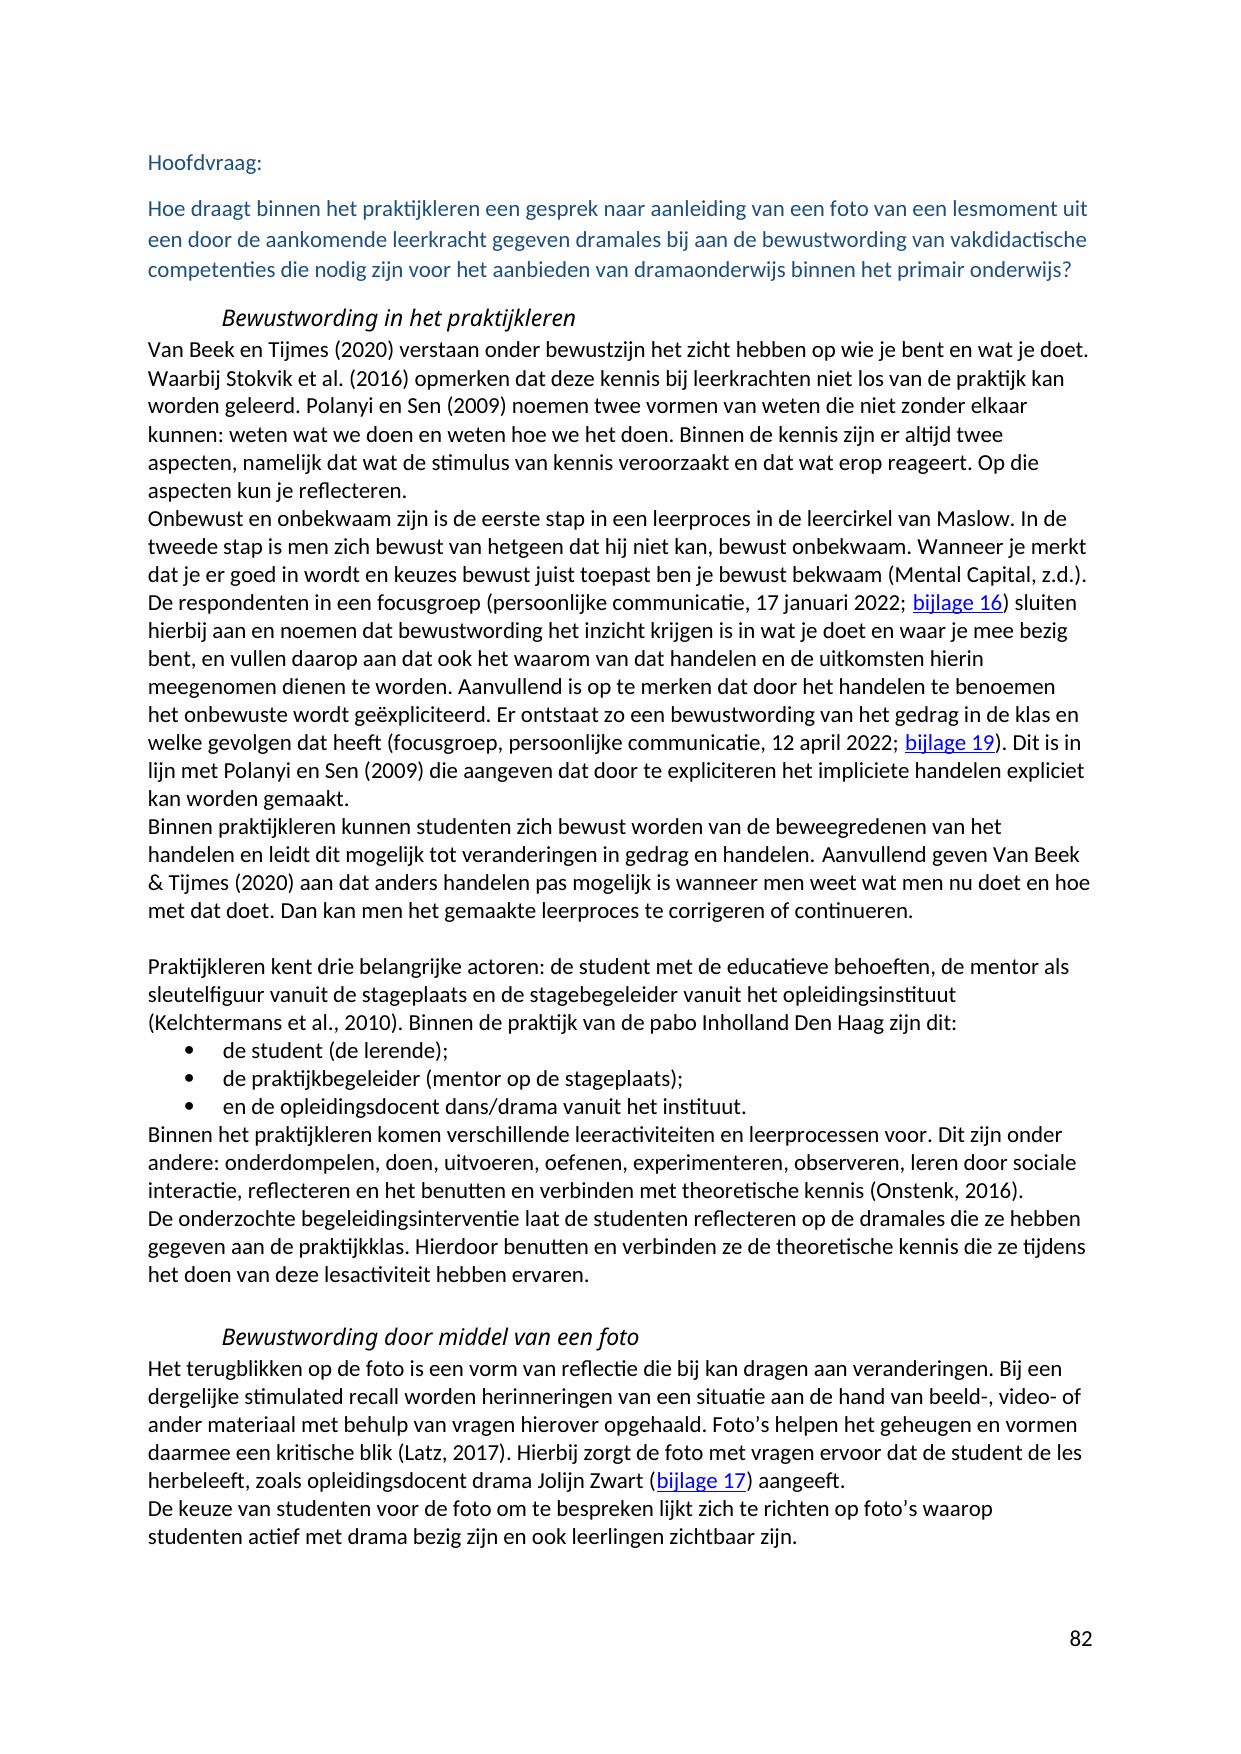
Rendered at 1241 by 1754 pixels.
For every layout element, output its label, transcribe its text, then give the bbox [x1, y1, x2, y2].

text Praktijkleren kent drie belangrijke actoren: de student met de educatieve behoeften, de mentor als sleutelfiguur vanuit de stageplaats en de stagebegeleider vanuit het opleidingsinstituut (Kelchtermans et al., 2010). Binnen de praktijk van de pabo Inholland Den Haag zijn dit: [148, 952, 1092, 1036]
text Hoe draagt binnen het praktijkleren een gesprek naar aanleiding van een foto van een lesmoment uit een door de aankomende leerkracht gegeven dramales bij aan de bewustwording van vakdidactische competenties die nodig zijn voor het aanbieden van dramaonderwijs binnen het primair onderwijs? [148, 194, 1092, 283]
text De keuze van studenten voor de foto om te bespreken lijkt zich te richten op foto’s waarop studenten actief met drama bezig zijn en ook leerlingen zichtbaar zijn. [148, 1494, 1092, 1550]
text Binnen praktijkleren kunnen studenten zich bewust worden van de beweegredenen van het handelen en leidt dit mogelijk tot veranderingen in gedrag en handelen. Aanvullend geven Van Beek & Tijmes (2020) aan dat anders handelen pas mogelijk is wanneer men weet wat men nu doet en hoe met dat doet. Dan kan men het gemaakte leerproces te corrigeren of continueren. [148, 812, 1092, 924]
text Hoofdvraag: [148, 148, 1092, 176]
list de praktijkbegeleider (mentor op de stageplaats); [185, 1064, 1092, 1092]
text De onderzochte begeleidingsinterventie laat de studenten reflecteren op de dramales die ze hebben gegeven aan de praktijkklas. Hierdoor benutten en verbinden ze de theoretische kennis die ze tijdens het doen van deze lesactiviteit hebben ervaren. [148, 1204, 1092, 1288]
list de student (de lerende); [185, 1036, 1092, 1064]
text Binnen het praktijkleren komen verschillende leeractiviteiten en leerprocessen voor. Dit zijn onder andere: onderdompelen, doen, uitvoeren, oefenen, experimenteren, observeren, leren door sociale interactie, reflecteren en het benutten en verbinden met theoretische kennis (Onstenk, 2016). [148, 1120, 1092, 1204]
list en de opleidingsdocent dans/drama vanuit het instituut. [185, 1092, 1092, 1120]
text Het terugblikken op de foto is een vorm van reflectie die bij kan dragen aan veranderingen. Bij een dergelijke stimulated recall worden herinneringen van een situatie aan de hand van beeld-, video- of ander materiaal met behulp van vragen hierover opgehaald. Foto’s helpen het geheugen en vormen daarmee een kritische blik (Latz, 2017). Hierbij zorgt de foto met vragen ervoor dat de student de les herbeleeft, zoals opleidingsdocent drama Jolijn Zwart (bijlage 17) aangeeft. [148, 1354, 1092, 1494]
subtitle Bewustwording door middel van een foto [221, 1321, 1092, 1352]
subtitle Bewustwording in het praktijkleren [221, 302, 1092, 333]
text Onbewust en onbekwaam zijn is de eerste stap in een leerproces in de leercirkel van Maslow. In de tweede stap is men zich bewust van hetgeen dat hij niet kan, bewust onbekwaam. Wanneer je merkt dat je er goed in wordt en keuzes bewust juist toepast ben je bewust bekwaam (Mental Capital, z.d.). De respondenten in een focusgroep (persoonlijke communicatie, 17 januari 2022; bijlage 16) sluiten hierbij aan en noemen dat bewustwording het inzicht krijgen is in wat je doet en waar je mee bezig bent, en vullen daarop aan dat ook het waarom van dat handelen en de uitkomsten hierin meegenomen dienen te worden. Aanvullend is op te merken dat door het handelen te benoemen het onbewuste wordt geëxpliciteerd. Er ontstaat zo een bewustwording van het gedrag in de klas en welke gevolgen dat heeft (focusgroep, persoonlijke communicatie, 12 april 2022; bijlage 19). Dit is in lijn met Polanyi en Sen (2009) die aangeven dat door te expliciteren het impliciete handelen expliciet kan worden gemaakt. [148, 504, 1092, 812]
text Van Beek en Tijmes (2020) verstaan onder bewustzijn het zicht hebben op wie je bent en wat je doet. Waarbij Stokvik et al. (2016) opmerken dat deze kennis bij leerkrachten niet los van de praktijk kan worden geleerd. Polanyi en Sen (2009) noemen twee vormen van weten die niet zonder elkaar kunnen: weten wat we doen en weten hoe we het doen. Binnen de kennis zijn er altijd twee aspecten, namelijk dat wat de stimulus van kennis veroorzaakt en dat wat erop reageert. Op die aspecten kun je reflecteren. [148, 336, 1092, 504]
